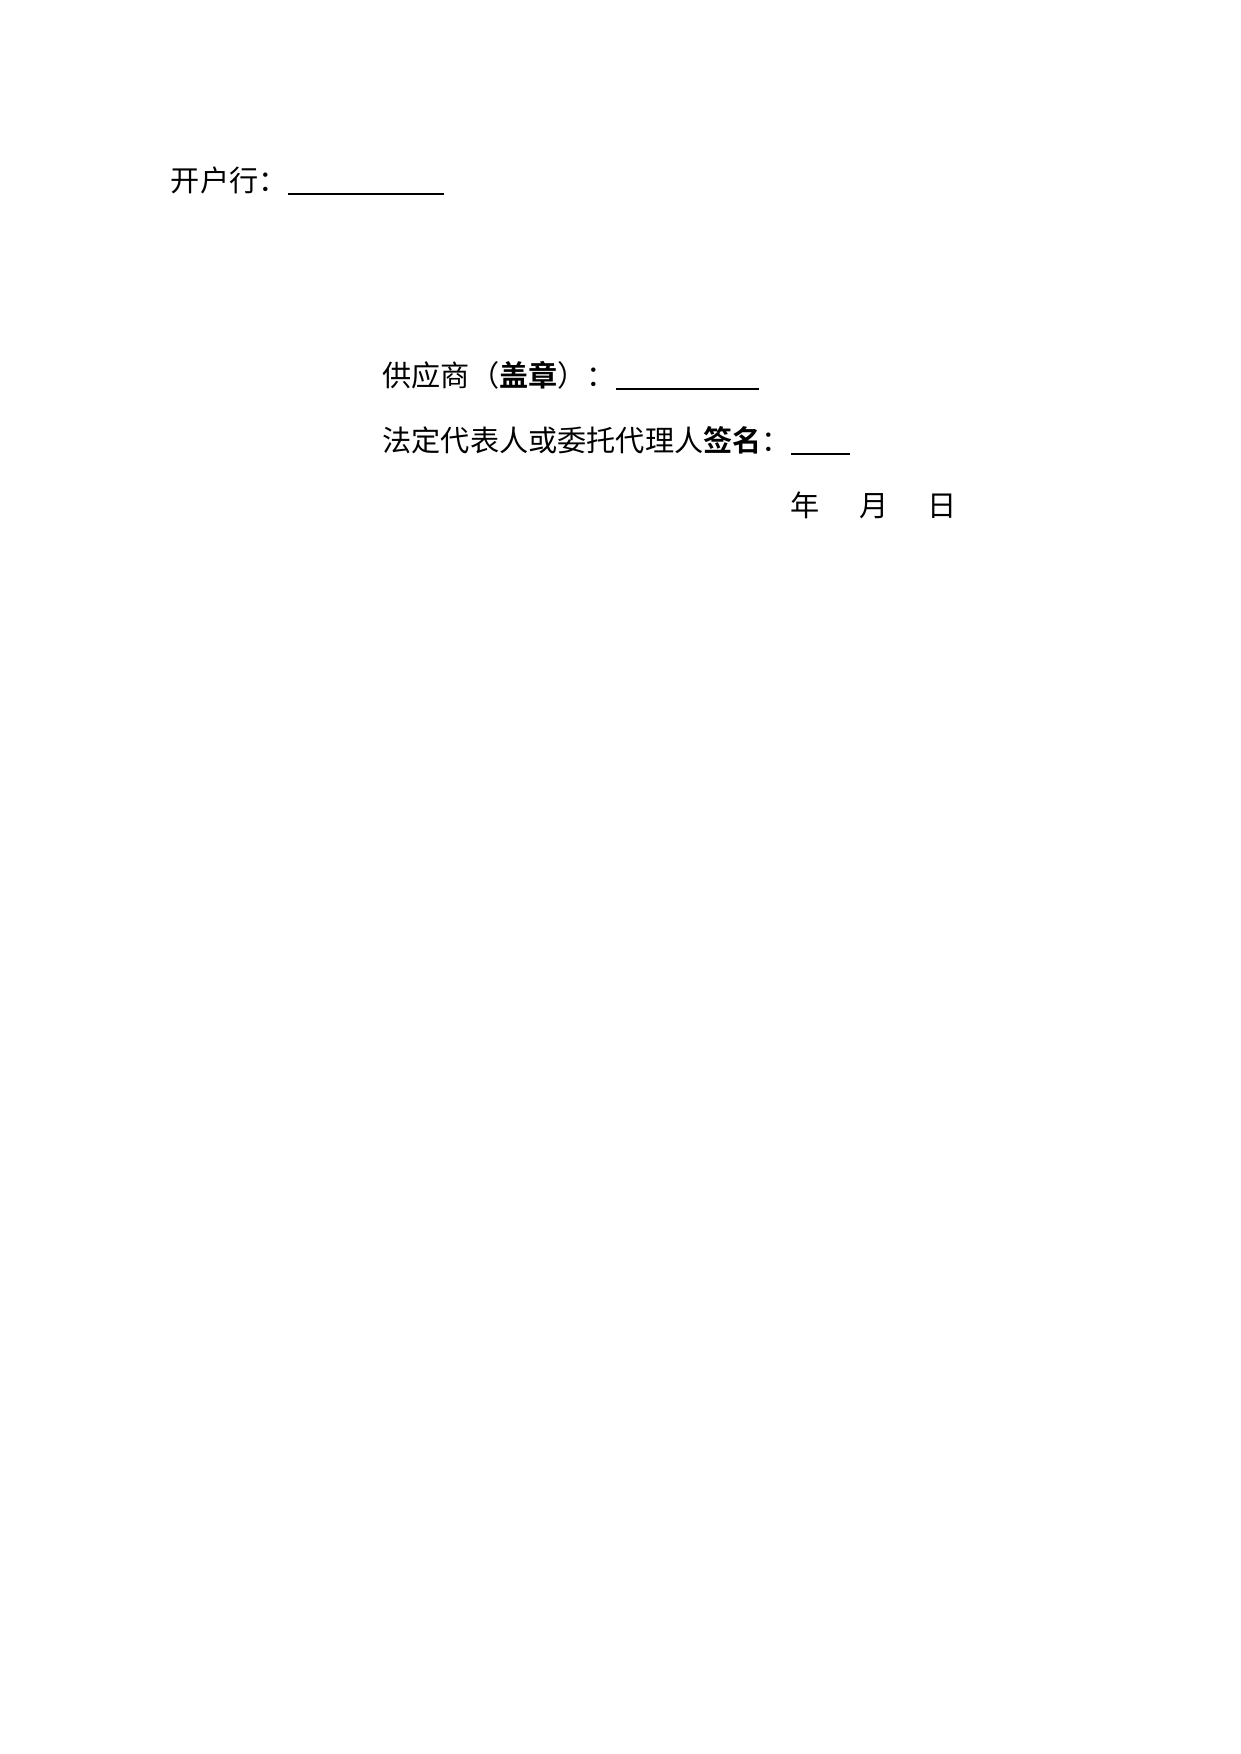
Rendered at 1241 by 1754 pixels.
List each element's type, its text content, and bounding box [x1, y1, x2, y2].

text 开户行： [112, 146, 1128, 211]
text 年 月 日 [112, 471, 1128, 536]
text 供应商（盖章）： [112, 341, 1128, 406]
text 法定代表人或委托代理人签名： [112, 406, 1128, 471]
